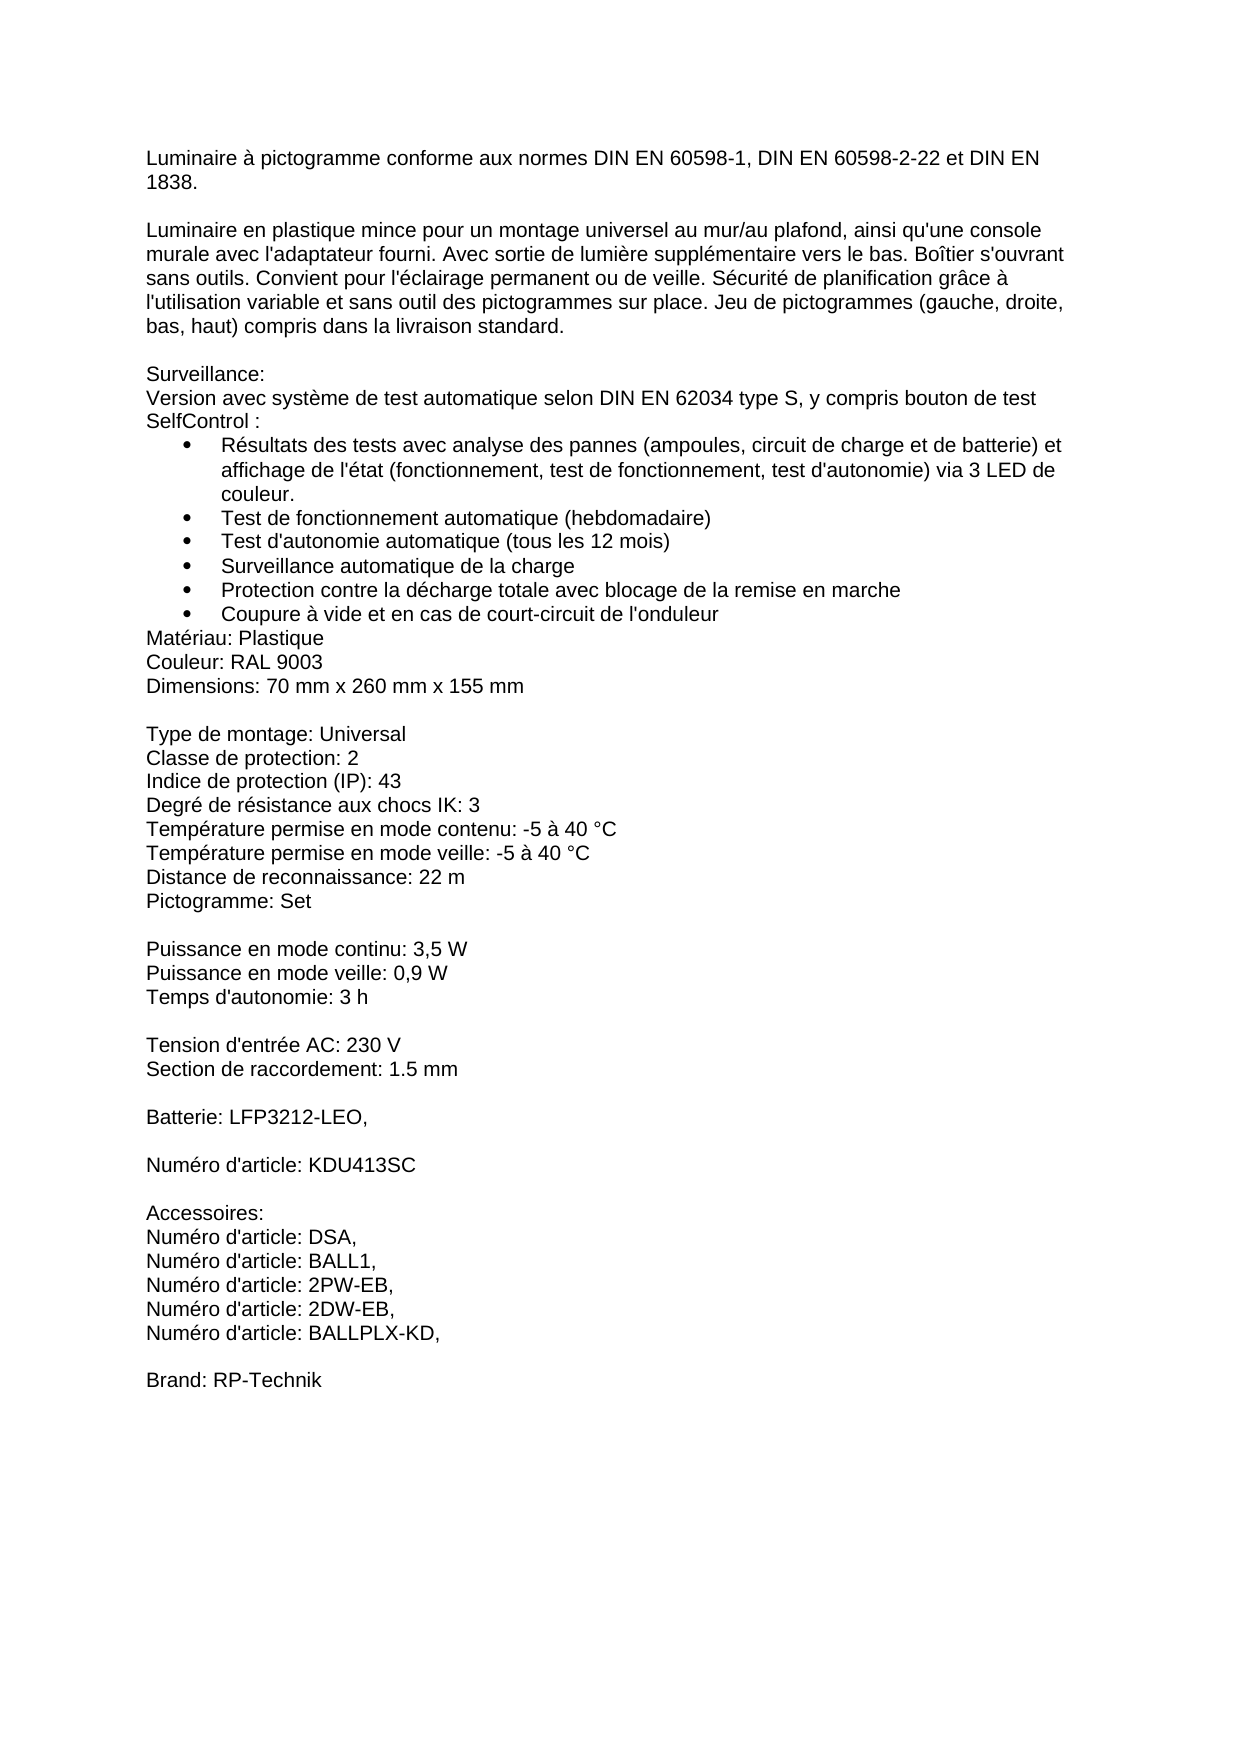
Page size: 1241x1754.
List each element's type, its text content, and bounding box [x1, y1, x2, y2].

text Classe de protection: 2 [146, 745, 1094, 769]
text Numéro d'article: 2PW-EB, [146, 1272, 1094, 1296]
text Numéro d'article: KDU413SC [146, 1153, 1094, 1177]
text Type de montage: Universal [146, 721, 1094, 745]
text Couleur: RAL 9003 [146, 649, 1094, 673]
text Indice de protection (IP): 43 [146, 769, 1094, 793]
text Brand: RP-Technik [146, 1368, 1094, 1392]
text Version avec système de test automatique selon DIN EN 62034 type S, y compris bouton de test SelfControl : [146, 385, 1094, 433]
text Puissance en mode veille: 0,9 W [146, 961, 1094, 985]
list Surveillance automatique de la charge [183, 553, 1094, 577]
text Accessoires: [146, 1201, 1094, 1224]
text Degré de résistance aux chocs IK: 3 [146, 793, 1094, 817]
text Tension d'entrée AC: 230 V [146, 1033, 1094, 1057]
text Surveillance: [146, 361, 1094, 385]
text Température permise en mode contenu: -5 à 40 °C [146, 817, 1094, 841]
text Temps d'autonomie: 3 h [146, 985, 1094, 1009]
list Coupure à vide et en cas de court-circuit de l'onduleur [183, 602, 1094, 626]
text Puissance en mode continu: 3,5 W [146, 937, 1094, 961]
text Numéro d'article: DSA, [146, 1224, 1094, 1248]
text Pictogramme: Set [146, 889, 1094, 913]
text Luminaire à pictogramme conforme aux normes DIN EN 60598-1, DIN EN 60598-2-22 et DIN EN 1838. Luminaire en plastique mince pour un montage universel au mur/au plafond, ainsi qu'une console murale avec l'adaptateur fourni. Avec sortie de lumière supplémentaire vers le bas. Boîtier s'ouvrant sans outils. Convient pour l'éclairage permanent ou de veille. Sécurité de planification grâce à l'utilisation variable et sans outil des pictogrammes sur place. Jeu de pictogrammes (gauche, droite, bas, haut) compris dans la livraison standard. [146, 146, 1094, 337]
text Numéro d'article: 2DW-EB, [146, 1296, 1094, 1320]
list Test d'autonomie automatique (tous les 12 mois) [183, 529, 1094, 553]
list Résultats des tests avec analyse des pannes (ampoules, circuit de charge et de batterie) et affichage de l'état (fonctionnement, test de fonctionnement, test d'autonomie) via 3 LED de couleur. [183, 433, 1094, 505]
text Dimensions: 70 mm x 260 mm x 155 mm [146, 673, 1094, 697]
list Protection contre la décharge totale avec blocage de la remise en marche [183, 577, 1094, 602]
text Batterie: LFP3212-LEO, [146, 1105, 1094, 1129]
text Numéro d'article: BALL1, [146, 1248, 1094, 1272]
text Numéro d'article: BALLPLX-KD, [146, 1320, 1094, 1344]
text Matériau: Plastique [146, 626, 1094, 649]
list Test de fonctionnement automatique (hebdomadaire) [183, 505, 1094, 529]
text Distance de reconnaissance: 22 m [146, 865, 1094, 889]
text Section de raccordement: 1.5 mm [146, 1057, 1094, 1081]
text Température permise en mode veille: -5 à 40 °C [146, 841, 1094, 865]
